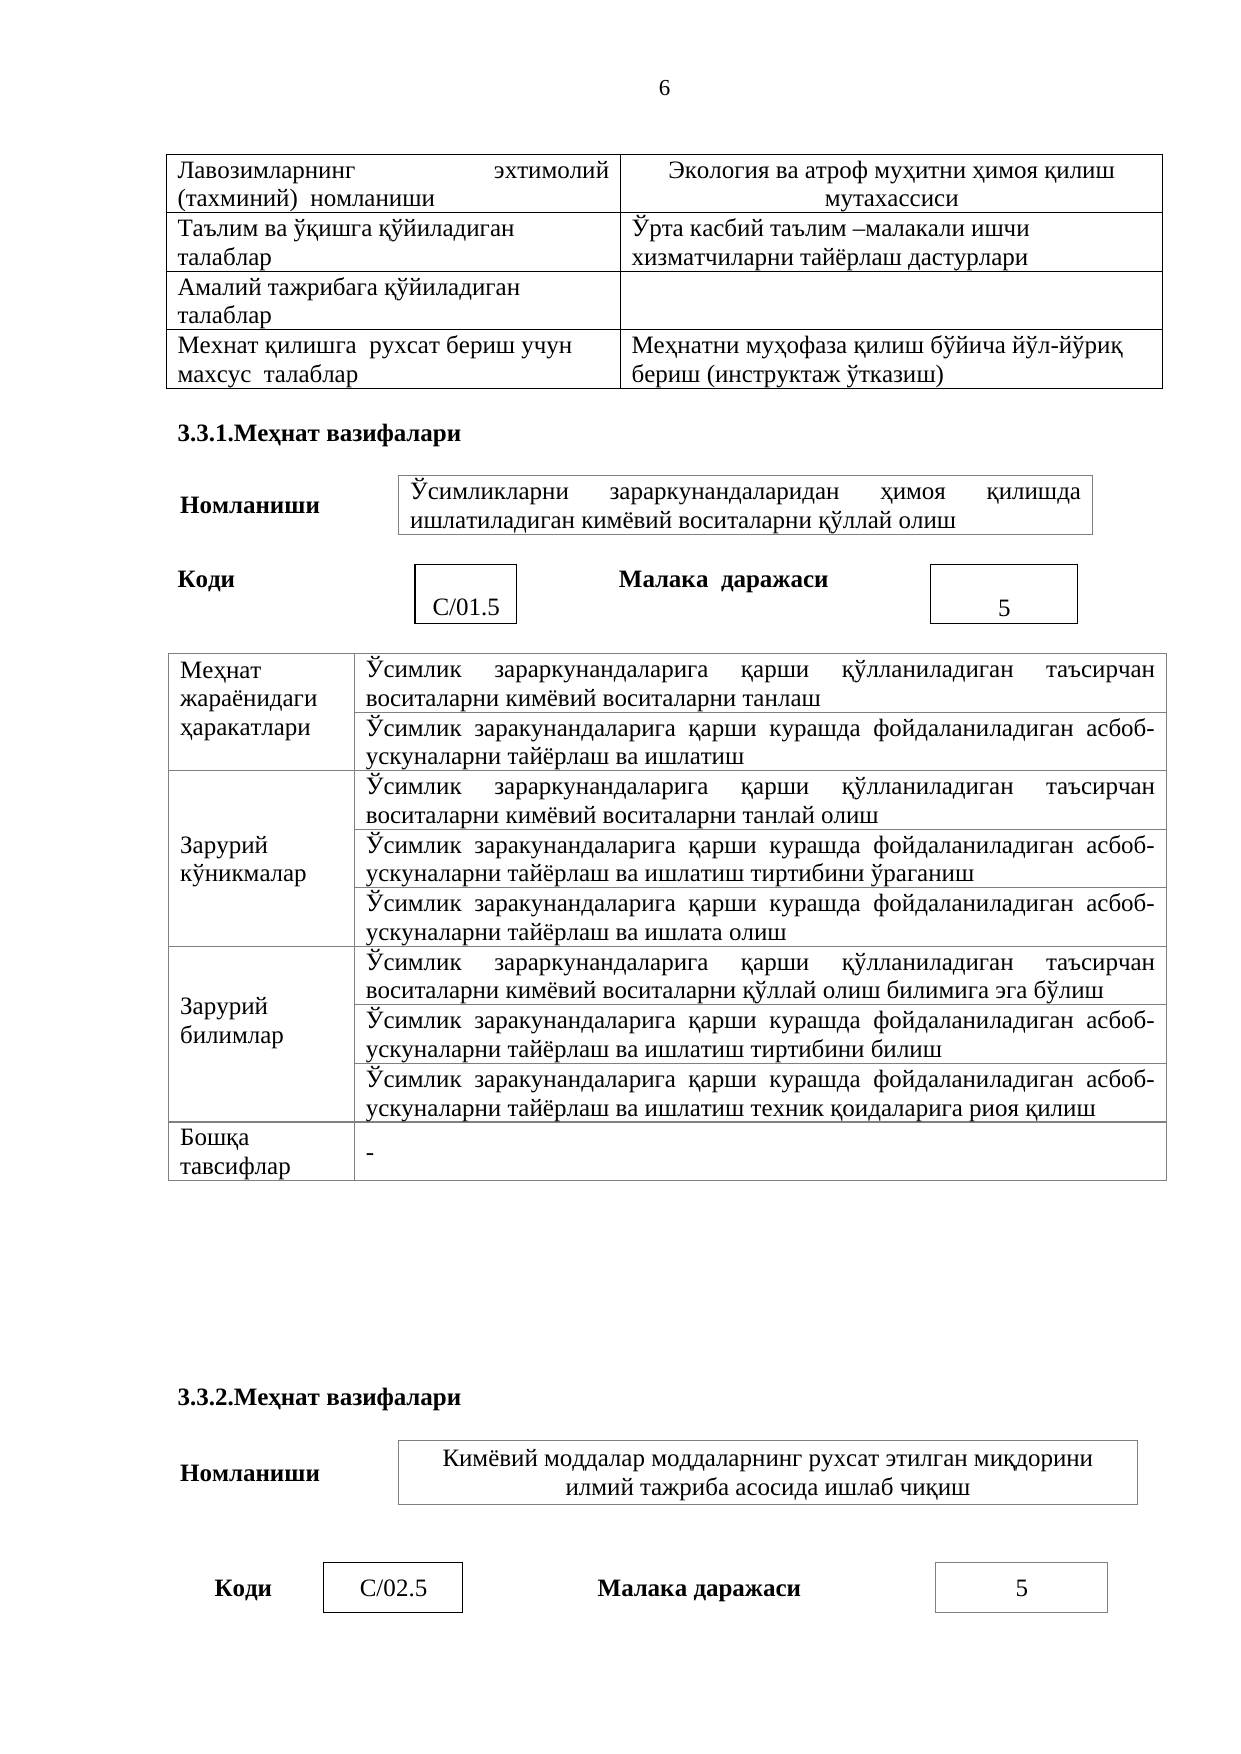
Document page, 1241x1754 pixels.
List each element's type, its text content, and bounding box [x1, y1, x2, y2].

table_header 5 [931, 565, 1077, 623]
table_cell - [355, 1123, 1166, 1180]
text 3.3.1.Меҳнат вазифалари [177, 418, 1152, 446]
table_header Коди [163, 1562, 323, 1612]
table_cell Зарурий кўникмалар [169, 771, 354, 946]
table_header Малака даражаси [517, 564, 930, 623]
table_cell Ўсимлик заракунандаларига қарши курашда фойдаланиладиган асбоб-ускуналарни тайёрлаш ва ишлатиш тиртибини билиш [355, 1005, 1166, 1063]
table_header 5 [936, 1563, 1107, 1612]
table_header Ўсимлик зараркунандаларига қарши қўлланиладиган таъсирчан воситаларни кимёвий воситаларни танлаш [355, 654, 1166, 712]
table_cell Таълим ва ўқишга қўйиладиган талаблар [167, 213, 620, 271]
text 3.3.2.Меҳнат вазифалари [177, 1382, 1152, 1411]
table_cell Бошқа тавсифлар [169, 1123, 354, 1180]
table_cell Ўсимлик заракунандаларига қарши курашда фойдаланиладиган асбоб-ускуналарни тайёрлаш ва ишлатиш тиртибини ўраганиш [355, 830, 1166, 887]
table_header Малака даражаси [463, 1562, 935, 1612]
table_cell Зарурий билимлар [169, 947, 354, 1121]
table_cell Амалий тажрибага қўйиладиган талаблар [167, 272, 620, 329]
table_header С/02.5 [324, 1563, 462, 1612]
table_cell Меҳнатни муҳофаза қилиш бўйича йўл-йўриқ бериш (инструктаж ўтказиш) [621, 330, 1162, 388]
table_cell Ўрта касбий таълим –малакали ишчи хизматчиларни тайёрлаш дастурлари [621, 213, 1162, 271]
table_header Экология ва атроф муҳитни ҳимоя қилиш мутахассиси [621, 155, 1162, 212]
table_header Номланиши [169, 475, 398, 534]
table_cell Ўсимлик заракунандаларига қарши курашда фойдаланиладиган асбоб-ускуналарни тайёрлаш ва ишлатиш [355, 713, 1166, 770]
table_header С/01.5 [416, 565, 516, 623]
table_header Коди [166, 564, 414, 623]
table_cell Ўсимлик заракунандаларига қарши курашда фойдаланиладиган асбоб-ускуналарни тайёрлаш ва ишлатиш техник қоидаларига риоя қилиш [355, 1064, 1166, 1121]
table_header Ўсимликларни зараркунандаларидан ҳимоя қилишда ишлатиладиган кимёвий воситаларни қўллай олиш [399, 476, 1092, 534]
table_header Кимёвий моддалар моддаларнинг рухсат этилган миқдорини илмий тажриба асосида ишлаб чиқиш [399, 1441, 1137, 1504]
table_header Лавозимларнинг эхтимолий (тахминий) номланиши [167, 155, 620, 212]
table_cell Ўсимлик зараркунандаларига қарши қўлланиладиган таъсирчан воситаларни кимёвий воситаларни қўллай олиш билимига эга бўлиш [355, 947, 1166, 1004]
table_header Меҳнат жараёнидаги ҳаракатлари [169, 654, 354, 770]
table_cell Ўсимлик заракунандаларига қарши курашда фойдаланиладиган асбоб-ускуналарни тайёрлаш ва ишлата олиш [355, 888, 1166, 946]
table_cell Ўсимлик зараркунандаларига қарши қўлланиладиган таъсирчан воситаларни кимёвий воситаларни танлай олиш [355, 771, 1166, 829]
table_header Номланиши [169, 1440, 398, 1504]
table_cell Мехнат қилишга рухсат бериш учун махсус талаблар [167, 330, 620, 388]
table_cell [621, 272, 1162, 329]
